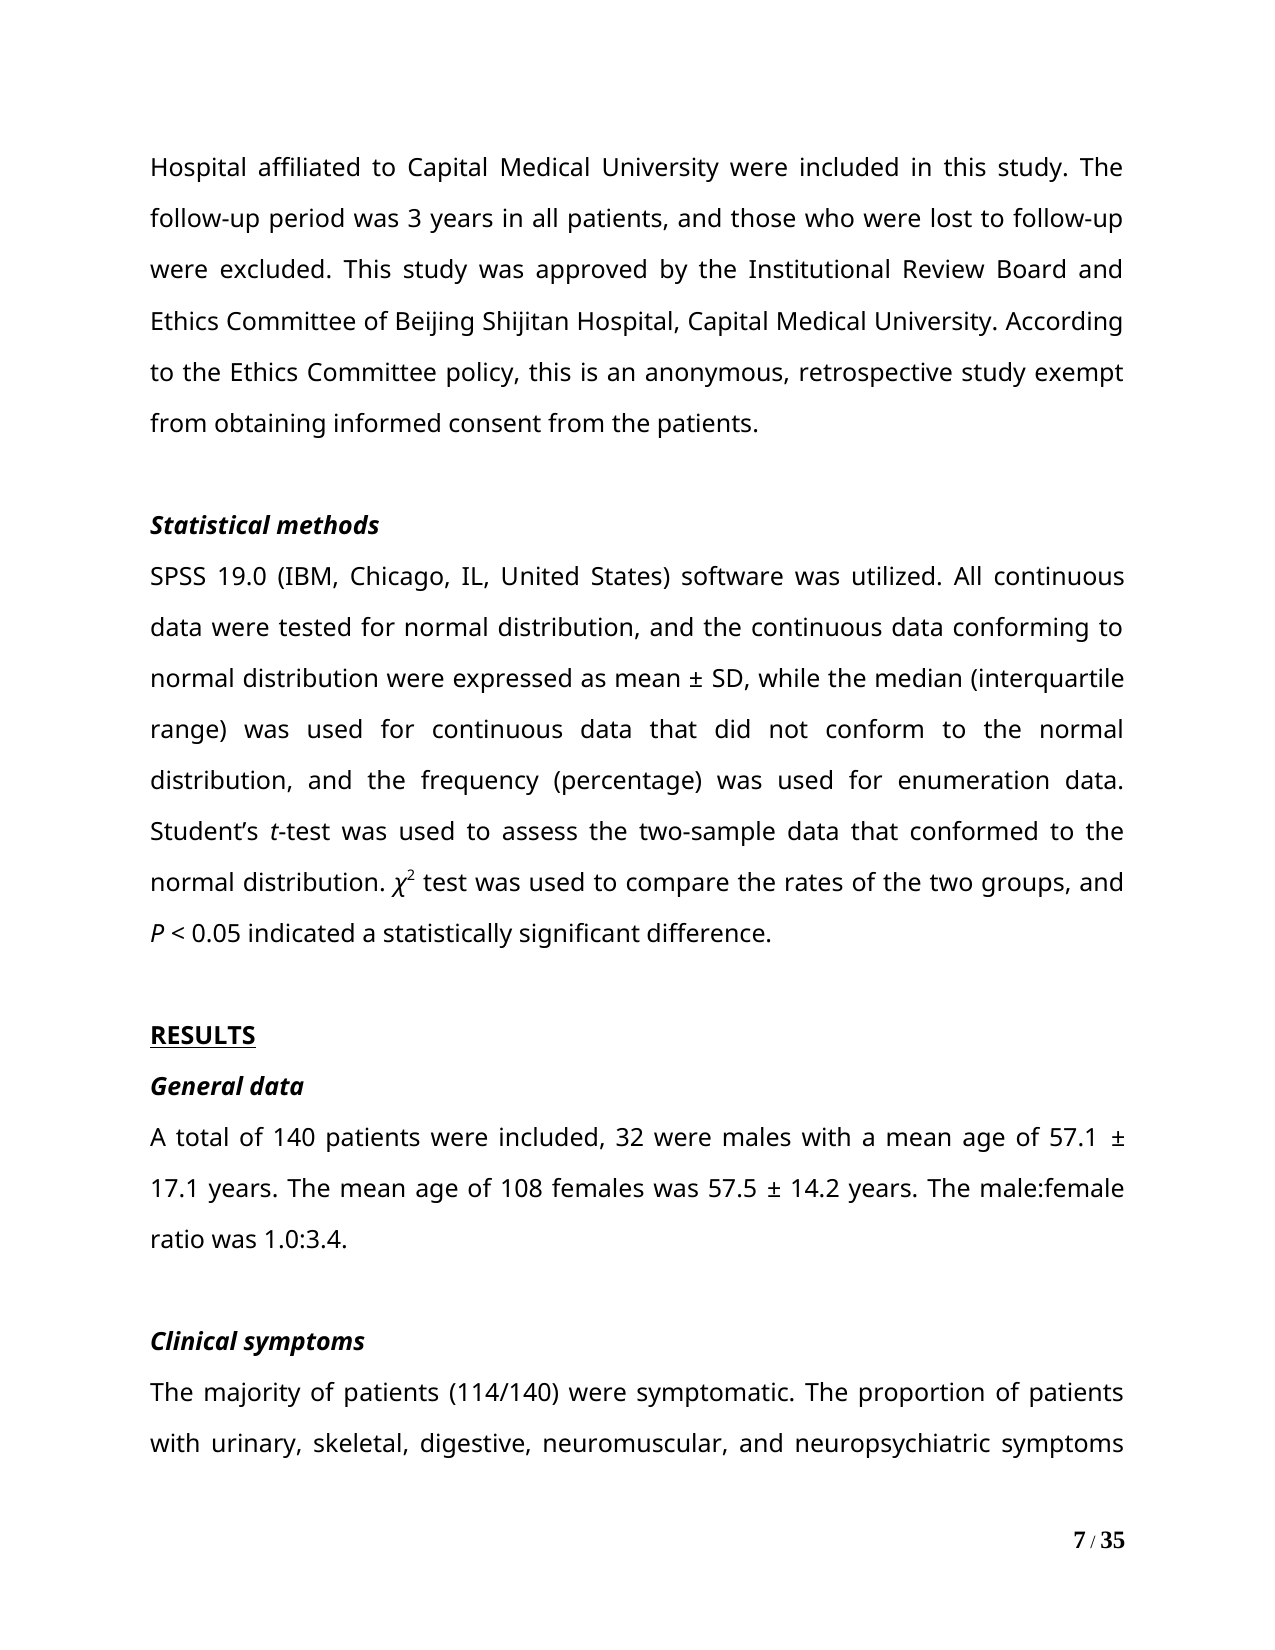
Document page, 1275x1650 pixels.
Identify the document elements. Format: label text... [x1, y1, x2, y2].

text A total of 140 patients were included, 32 were males with a mean age of 57.1 ± 17.1 years. The mean age of 108 females was 57.5 ± 14.2 years. The male:female ratio was 1.0:3.4. [150, 1120, 1125, 1256]
text SPSS 19.0 (IBM, Chicago, IL, United States) software was utilized. All continuous data were tested for normal distribution, and the continuous data conforming to normal distribution were expressed as mean ± SD, while the median (interquartile range) was used for continuous data that did not conform to the normal distribution, and the frequency (percentage) was used for enumeration data. Student’s t-test was used to assess the two-sample data that conformed to the normal distribution. χ2 test was used to compare the rates of the two groups, and P < 0.05 indicated a statistically significant difference. [150, 558, 1125, 950]
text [150, 150, 1125, 439]
text RESULTS [150, 1018, 1125, 1052]
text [150, 1375, 1125, 1460]
text Statistical methods [150, 507, 1125, 541]
text Clinical symptoms [150, 1324, 1125, 1358]
text General data [150, 1069, 1125, 1103]
